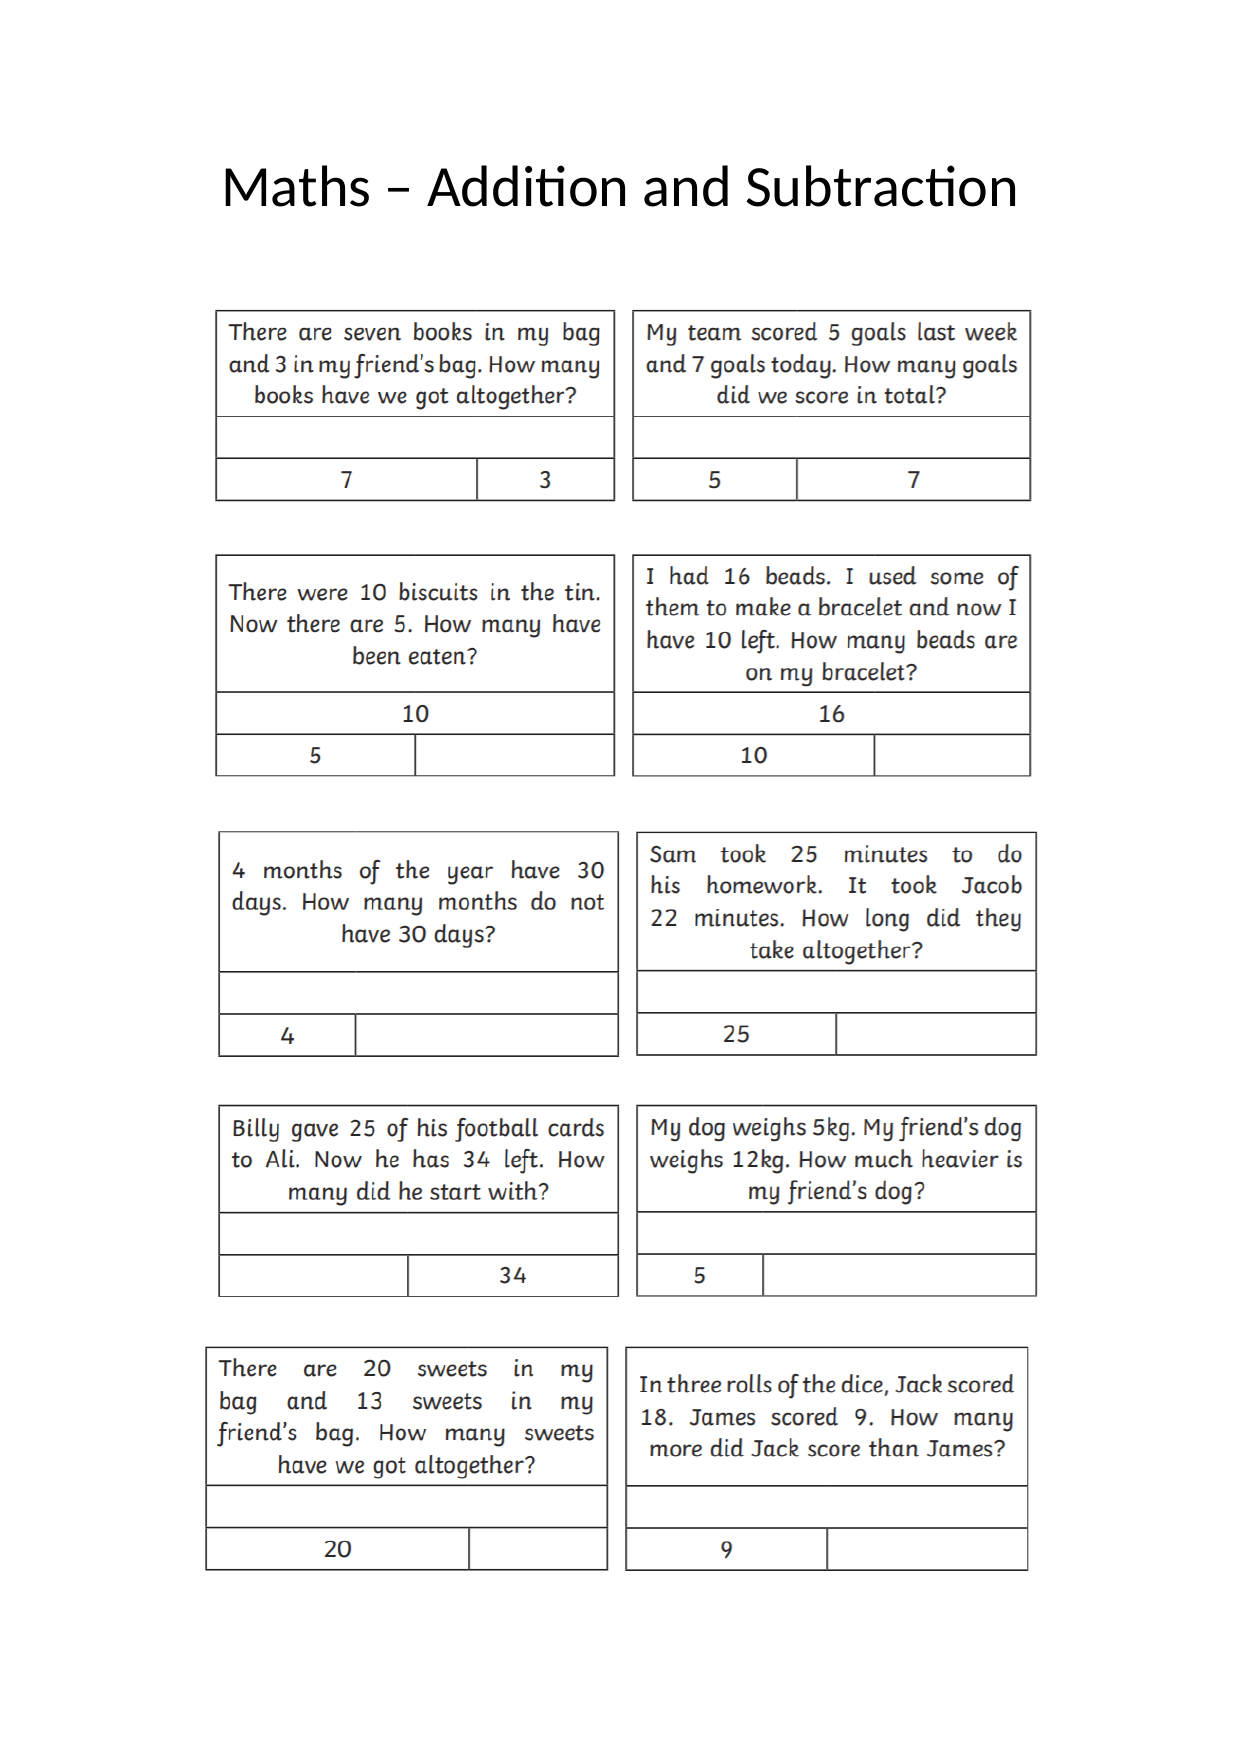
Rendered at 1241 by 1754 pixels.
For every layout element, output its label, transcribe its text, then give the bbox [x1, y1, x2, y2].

picture [181, 814, 1059, 1318]
picture [185, 290, 1055, 796]
text Maths – Addition and Subtraction [150, 150, 1090, 221]
picture [197, 1336, 1043, 1583]
